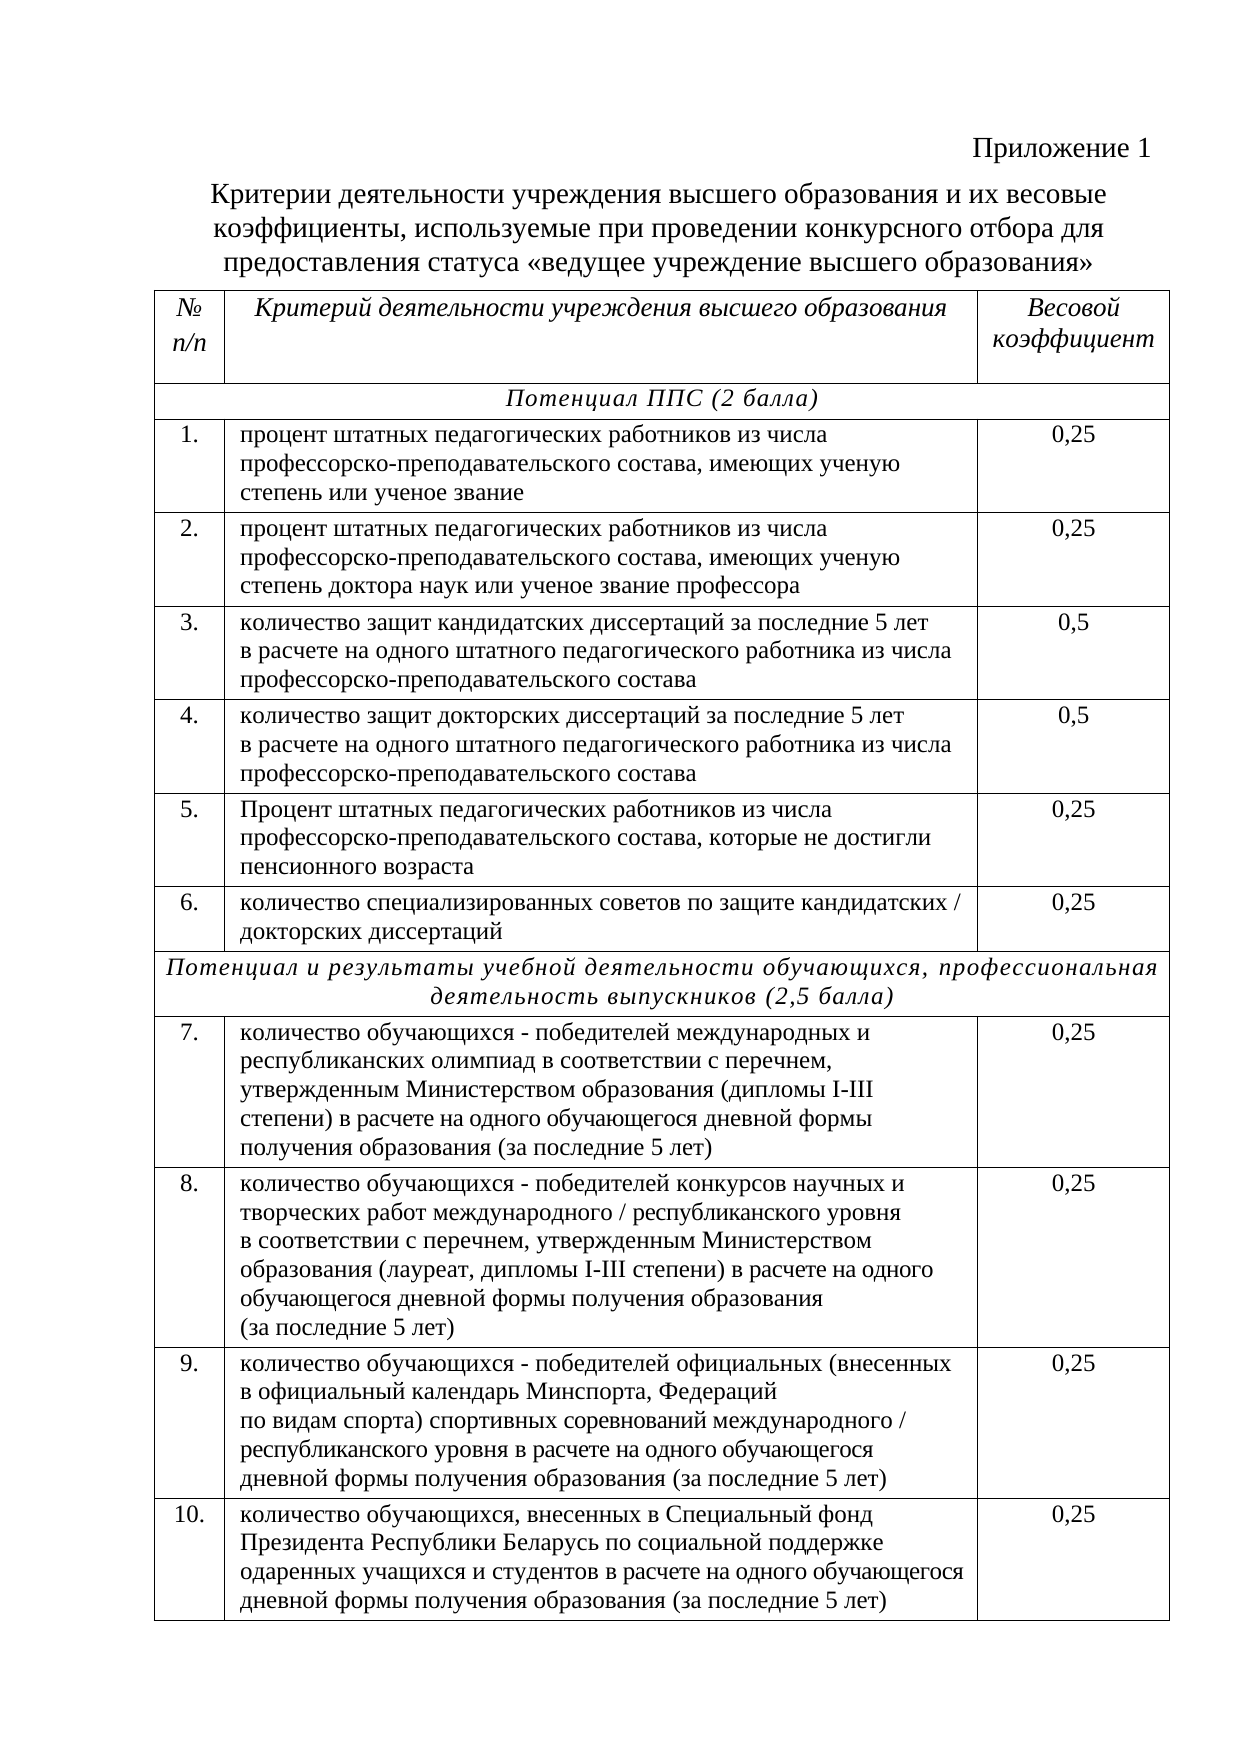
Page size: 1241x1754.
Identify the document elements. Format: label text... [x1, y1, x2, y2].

table_cell количество обучающихся - победителей конкурсов научных и творческих работ международного / республиканского уровня в соответствии с перечнем, утвержденным Министерством образования (лауреат, дипломы I-III степени) в расчете на одного обучающегося дневной формы получения образования (за последние 5 лет) [225, 1168, 977, 1347]
table_cell 0,25 [978, 1348, 1169, 1498]
table_cell 2. [155, 513, 224, 606]
table_cell 5. [155, 794, 224, 886]
table_header № п/п [155, 291, 224, 382]
text Критерии деятельности учреждения высшего образования и их весовые коэффициенты, используемые при проведении конкурсного отбора для предоставления статуса «ведущее учреждение высшего образования» [165, 177, 1152, 277]
table_cell 3. [155, 607, 224, 699]
table_cell 7. [155, 1017, 224, 1167]
table_cell 0,25 [978, 1168, 1169, 1347]
table_cell 0,25 [978, 420, 1169, 512]
table_cell Потенциал ППС (2 балла) [155, 384, 1169, 418]
table_cell количество обучающихся - победителей официальных (внесенных в официальный календарь Минспорта, Федераций по видам спорта) спортивных соревнований международного / республиканского уровня в расчете на одного обучающегося дневной формы получения образования (за последние 5 лет) [225, 1348, 977, 1498]
table_cell 6. [155, 887, 224, 951]
table_cell количество обучающихся, внесенных в Специальный фонд Президента Республики Беларусь по социальной поддержке одаренных учащихся и студентов в расчете на одного обучающегося дневной формы получения образования (за последние 5 лет) [225, 1499, 977, 1620]
table_cell процент штатных педагогических работников из числа профессорско-преподавательского состава, имеющих ученую степень или ученое звание [225, 420, 977, 512]
table_cell 1. [155, 420, 224, 512]
table_cell 0,25 [978, 1017, 1169, 1167]
table_cell 0,25 [978, 1499, 1169, 1620]
table_cell 0,25 [978, 794, 1169, 886]
table_cell 9. [155, 1348, 224, 1498]
table_cell 10. [155, 1499, 224, 1620]
table_cell 4. [155, 700, 224, 793]
table_cell процент штатных педагогических работников из числа профессорско-преподавательского состава, имеющих ученую степень доктора наук или ученое звание профессора [225, 513, 977, 606]
table_cell Потенциал и результаты учебной деятельности обучающихся, профессиональная деятельность выпускников (2,5 балла) [155, 952, 1169, 1016]
table_cell количество специализированных советов по защите кандидатских / докторских диссертаций [225, 887, 977, 951]
table_cell количество защит кандидатских диссертаций за последние 5 лет в расчете на одного штатного педагогического работника из числа профессорско-преподавательского состава [225, 607, 977, 699]
table_cell 0,25 [978, 887, 1169, 951]
table_header Весовой коэффициент [978, 291, 1169, 382]
table_cell количество защит докторских диссертаций за последние 5 лет в расчете на одного штатного педагогического работника из числа профессорско-преподавательского состава [225, 700, 977, 793]
table_header Критерий деятельности учреждения высшего образования [225, 291, 977, 382]
table_cell 8. [155, 1168, 224, 1347]
table_cell 0,25 [978, 513, 1169, 606]
table_cell 0,5 [978, 700, 1169, 793]
table_cell 0,5 [978, 607, 1169, 699]
table_cell Процент штатных педагогических работников из числа профессорско-преподавательского состава, которые не достигли пенсионного возраста [225, 794, 977, 886]
text Приложение 1 [165, 131, 1152, 164]
table_cell количество обучающихся - победителей международных и республиканских олимпиад в соответствии с перечнем, утвержденным Министерством образования (дипломы I-III степени) в расчете на одного обучающегося дневной формы получения образования (за последние 5 лет) [225, 1017, 977, 1167]
